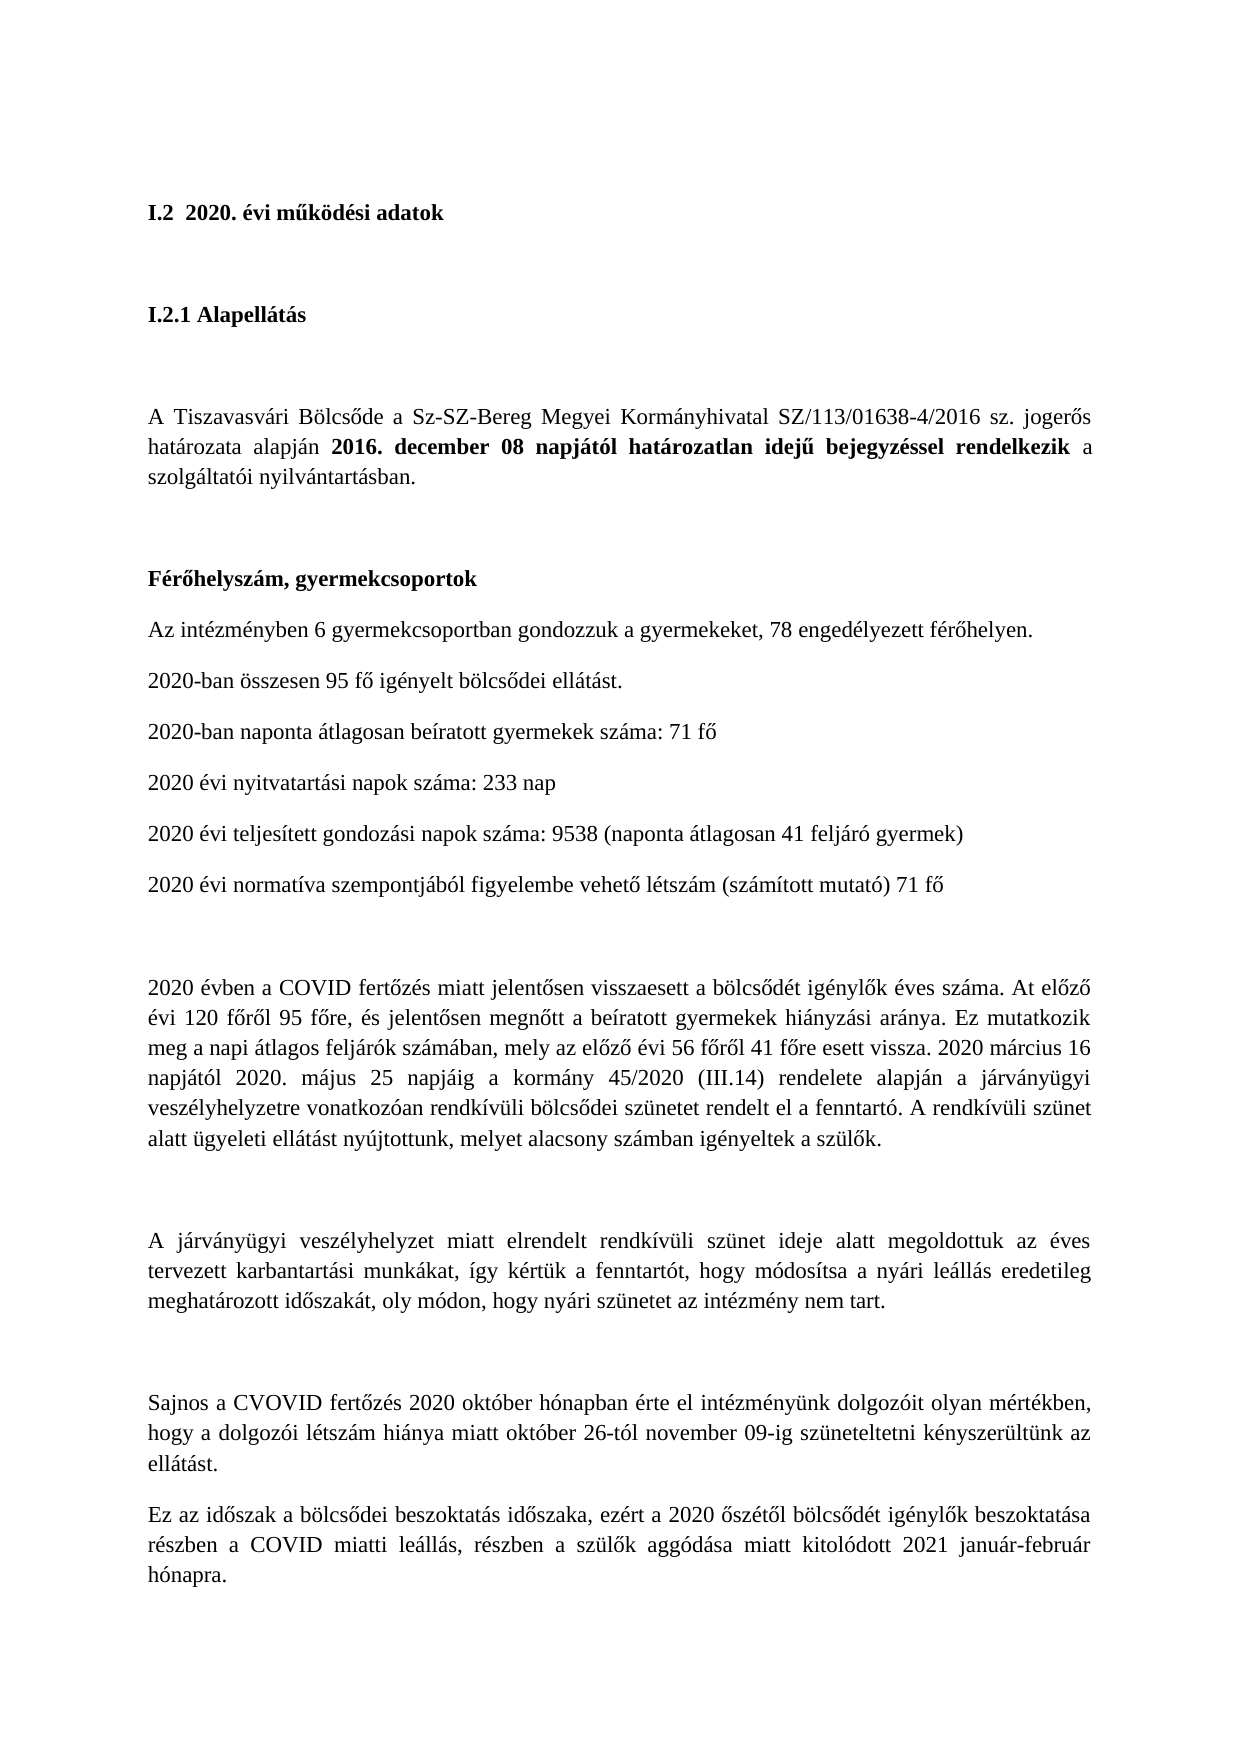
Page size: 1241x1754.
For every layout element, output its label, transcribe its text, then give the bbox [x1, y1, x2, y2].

text Ez az időszak a bölcsődei beszoktatás időszaka, ezért a 2020 őszétől bölcsődét igénylők beszoktatása részben a COVID miatti leállás, részben a szülők aggódása miatt kitolódott 2021 január-február hónapra. [148, 1501, 1093, 1587]
text 2020-ban összesen 95 fő igényelt bölcsődei ellátást. [148, 667, 1093, 694]
text 2020-ban naponta átlagosan beíratott gyermekek száma: 71 fő [148, 718, 1093, 745]
text 2020 évi normatíva szempontjából figyelembe vehető létszám (számított mutató) 71 fő [148, 872, 1093, 898]
text 2020 évi teljesített gondozási napok száma: 9538 (naponta átlagosan 41 feljáró gyermek) [148, 821, 1093, 847]
text Az intézményben 6 gyermekcsoportban gondozzuk a gyermekeket, 78 engedélyezett férőhelyen. [148, 616, 1093, 643]
text 2020 évben a COVID fertőzés miatt jelentősen visszaesett a bölcsődét igénylők éves száma. At előző évi 120 főről 95 főre, és jelentősen megnőtt a beíratott gyermekek hiányzási aránya. Ez mutatkozik meg a napi átlagos feljárók számában, mely az előző évi 56 főről 41 főre esett vissza. 2020 március 16 napjától 2020. május 25 napjáig a kormány 45/2020 (III.14) rendelete alapján a járványügyi veszélyhelyzetre vonatkozóan rendkívüli bölcsődei szünetet rendelt el a fenntartó. A rendkívüli szünet alatt ügyeleti ellátást nyújtottunk, melyet alacsony számban igényeltek a szülők. [148, 974, 1093, 1151]
text Férőhelyszám, gyermekcsoportok [148, 565, 1093, 592]
text Sajnos a CVOVID fertőzés 2020 október hónapban érte el intézményünk dolgozóit olyan mértékben, hogy a dolgozói létszám hiánya miatt október 26-tól november 09-ig szüneteltetni kényszerültünk az ellátást. [148, 1389, 1093, 1476]
text 2020 évi nyitvatartási napok száma: 233 nap [148, 769, 1093, 796]
text I.2 2020. évi működési adatok [148, 199, 1093, 225]
text A járványügyi veszélyhelyzet miatt elrendelt rendkívüli szünet ideje alatt megoldottuk az éves tervezett karbantartási munkákat, így kértük a fenntartót, hogy módosítsa a nyári leállás eredetileg meghatározott időszakát, oly módon, hogy nyári szünetet az intézmény nem tart. [148, 1227, 1093, 1313]
text I.2.1 Alapellátás [148, 301, 1093, 327]
text A Tiszavasvári Bölcsőde a Sz-SZ-Bereg Megyei Kormányhivatal SZ/113/01638-4/2016 sz. jogerős határozata alapján 2016. december 08 napjától határozatlan idejű bejegyzéssel rendelkezik a szolgáltatói nyilvántartásban. [148, 403, 1093, 489]
